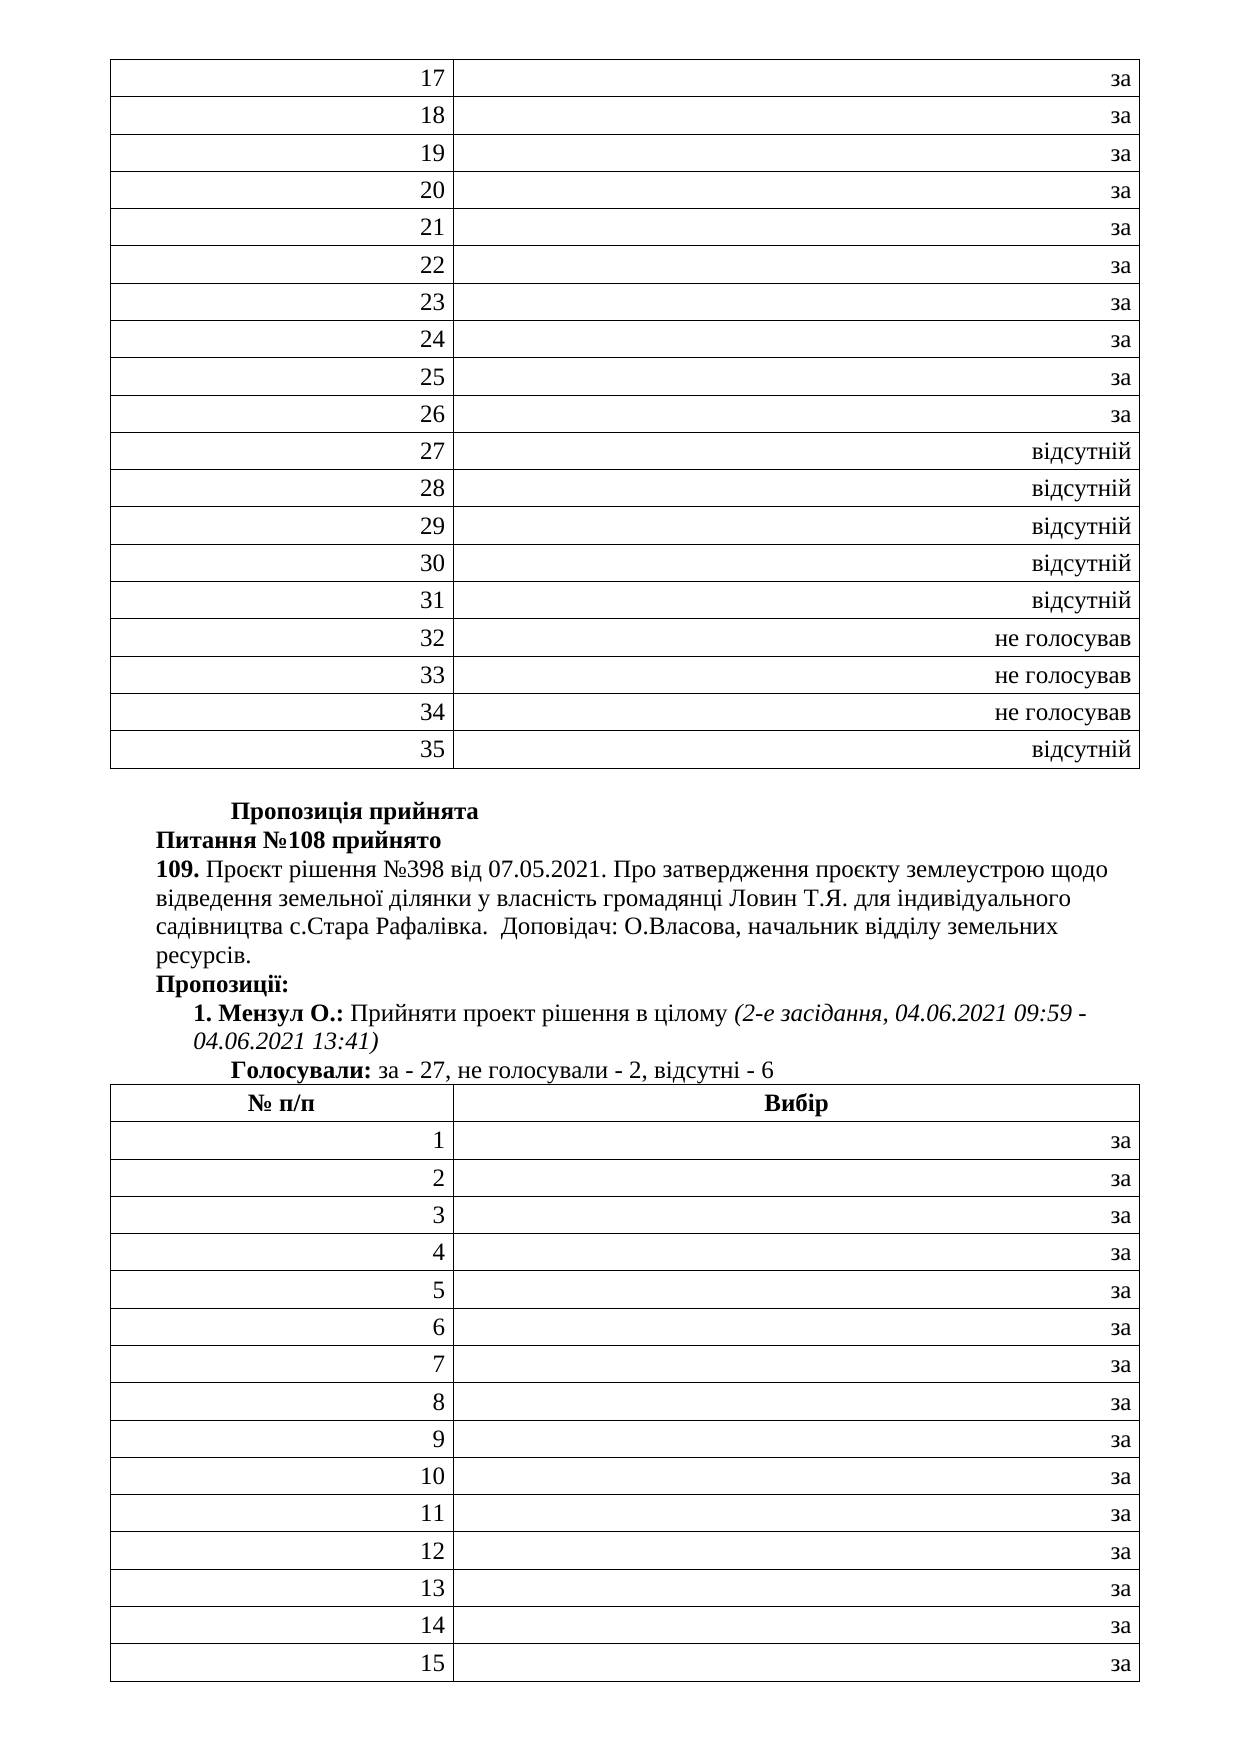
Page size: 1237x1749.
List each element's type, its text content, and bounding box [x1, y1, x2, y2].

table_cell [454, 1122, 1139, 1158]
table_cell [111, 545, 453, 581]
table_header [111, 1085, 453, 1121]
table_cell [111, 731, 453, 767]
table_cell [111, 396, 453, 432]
text Пропозиції: [156, 969, 1148, 998]
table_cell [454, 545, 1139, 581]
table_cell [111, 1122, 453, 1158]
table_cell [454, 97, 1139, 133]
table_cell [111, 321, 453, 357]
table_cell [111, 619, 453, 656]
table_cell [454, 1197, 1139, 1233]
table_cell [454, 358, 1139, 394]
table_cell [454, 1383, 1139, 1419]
text 109. Проєкт рішення №398 від 07.05.2021. Про затвердження проєкту землеустрою щодо відведення земельної ділянки у власність громадянці Ловин Т.Я. для індивідуального садівництва с.Стара Рафалівка. Доповідач: О.Власова, начальник відділу земельних ресурсів. [156, 854, 1148, 969]
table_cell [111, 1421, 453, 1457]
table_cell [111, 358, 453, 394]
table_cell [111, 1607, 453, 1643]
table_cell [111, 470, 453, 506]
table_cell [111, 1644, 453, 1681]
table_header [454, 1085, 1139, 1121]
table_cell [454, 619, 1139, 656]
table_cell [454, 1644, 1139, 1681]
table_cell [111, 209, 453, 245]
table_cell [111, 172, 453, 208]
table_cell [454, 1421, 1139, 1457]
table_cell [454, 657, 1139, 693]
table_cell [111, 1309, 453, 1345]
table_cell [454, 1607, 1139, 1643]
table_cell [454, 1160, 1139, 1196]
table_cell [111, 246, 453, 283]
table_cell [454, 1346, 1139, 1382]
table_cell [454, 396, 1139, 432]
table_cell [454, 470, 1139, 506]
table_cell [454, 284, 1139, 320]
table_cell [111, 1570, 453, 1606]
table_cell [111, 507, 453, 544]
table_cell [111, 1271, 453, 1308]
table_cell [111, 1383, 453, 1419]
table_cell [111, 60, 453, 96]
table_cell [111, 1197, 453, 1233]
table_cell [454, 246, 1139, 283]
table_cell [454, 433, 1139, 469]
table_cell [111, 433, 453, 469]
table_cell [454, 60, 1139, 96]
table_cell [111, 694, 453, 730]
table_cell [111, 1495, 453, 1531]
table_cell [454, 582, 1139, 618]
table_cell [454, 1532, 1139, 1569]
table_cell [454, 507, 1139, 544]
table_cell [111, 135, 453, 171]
text Пропозиція прийнята [231, 768, 1148, 825]
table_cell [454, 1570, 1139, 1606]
text Голосували: за - 27, не голосували - 2, відсутні - 6 [231, 1055, 1148, 1084]
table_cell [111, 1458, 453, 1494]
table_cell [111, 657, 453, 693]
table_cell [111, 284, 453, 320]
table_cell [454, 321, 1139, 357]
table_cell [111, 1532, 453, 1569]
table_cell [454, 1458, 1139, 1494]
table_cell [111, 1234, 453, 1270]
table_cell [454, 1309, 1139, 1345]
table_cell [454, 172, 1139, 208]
text Питання №108 прийнято [156, 825, 1148, 854]
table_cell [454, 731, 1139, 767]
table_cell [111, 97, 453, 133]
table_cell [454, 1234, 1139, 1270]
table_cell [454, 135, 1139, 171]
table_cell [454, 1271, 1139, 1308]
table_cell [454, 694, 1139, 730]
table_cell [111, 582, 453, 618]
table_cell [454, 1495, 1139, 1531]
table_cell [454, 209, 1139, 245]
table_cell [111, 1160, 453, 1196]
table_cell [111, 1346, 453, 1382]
text 1. Мензул О.: Прийняти проект рішення в цілому (2-е засідання, 04.06.2021 09:59 - 04.06.2021 13:41) [193, 998, 1148, 1055]
